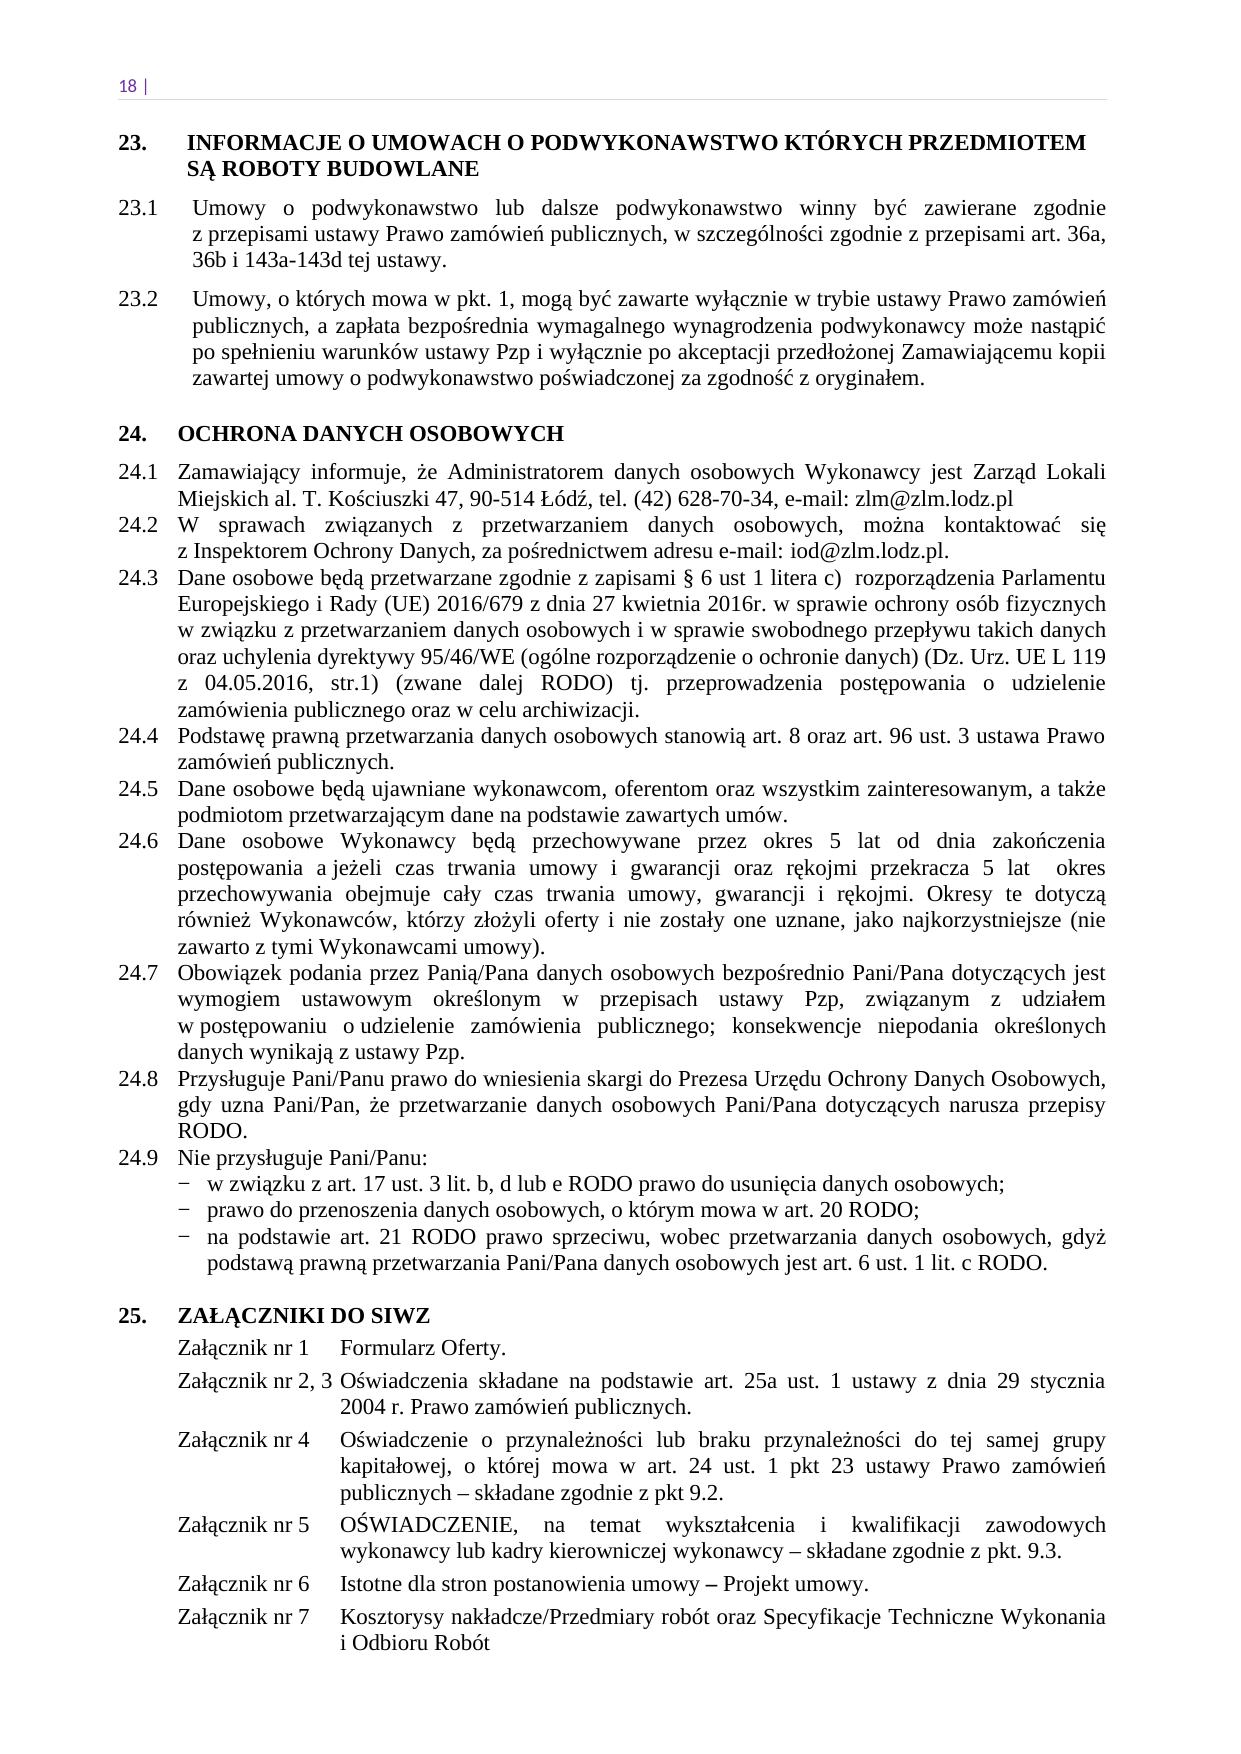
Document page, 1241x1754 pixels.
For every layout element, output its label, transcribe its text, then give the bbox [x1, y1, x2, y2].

text Załącznik nr 5 OŚWIADCZENIE, na temat wykształcenia i kwalifikacji zawodowych wykonawcy lub kadry kierowniczej wykonawcy – składane zgodnie z pkt. 9.3. [177, 1511, 1107, 1564]
text 23.1 Umowy o podwykonawstwo lub dalsze podwykonawstwo winny być zawierane zgodnie z przepisami ustawy Prawo zamówień publicznych, w szczególności zgodnie z przepisami art. 36a, 36b i 143a-143d tej ustawy. [118, 194, 1107, 273]
text SĄ ROBOTY BUDOWLANE [118, 155, 1107, 181]
list Obowiązek podania przez Panią/Pana danych osobowych bezpośrednio Pani/Pana dotyczących jest wymogiem ustawowym określonym w przepisach ustawy Pzp, związanym z udziałem w postępowaniu o udzielenie zamówienia publicznego; konsekwencje niepodania określonych danych wynikają z ustawy Pzp. [118, 959, 1107, 1064]
text Załącznik nr 7 Kosztorysy nakładcze/Przedmiary robót oraz Specyfikacje Techniczne Wykonania i Odbioru Robót [177, 1603, 1107, 1656]
text 23.2 Umowy, o których mowa w pkt. 1, mogą być zawarte wyłącznie w trybie ustawy Prawo zamówień publicznych, a zapłata bezpośrednia wymagalnego wynagrodzenia podwykonawcy może nastąpić po spełnieniu warunków ustawy Pzp i wyłącznie po akceptacji przedłożonej Zamawiającemu kopii zawartej umowy o podwykonawstwo poświadczonej za zgodność z oryginałem. [118, 285, 1107, 391]
list Podstawę prawną przetwarzania danych osobowych stanowią art. 8 oraz art. 96 ust. 3 ustawa Prawo zamówień publicznych. [118, 722, 1107, 775]
text Załącznik nr 4 Oświadczenie o przynależności lub braku przynależności do tej samej grupy kapitałowej, o której mowa w art. 24 ust. 1 pkt 23 ustawy Prawo zamówień publicznych – składane zgodnie z pkt 9.2. [177, 1426, 1107, 1505]
text 24. OCHRONA DANYCH OSOBOWYCH [118, 419, 1107, 446]
text 23. INFORMACJE O UMOWACH O PODWYKONAWSTWO KTÓRYCH PRZEDMIOTEM [118, 129, 1107, 155]
text Załącznik nr 1 Formularz Oferty. [177, 1334, 1107, 1361]
list Dane osobowe będą przetwarzane zgodnie z zapisami § 6 ust 1 litera c) rozporządzenia Parlamentu Europejskiego i Rady (UE) 2016/679 z dnia 27 kwietnia 2016r. w sprawie ochrony osób fizycznych w związku z przetwarzaniem danych osobowych i w sprawie swobodnego przepływu takich danych oraz uchylenia dyrektywy 95/46/WE (ogólne rozporządzenie o ochronie danych) (Dz. Urz. UE L 119 z 04.05.2016, str.1) (zwane dalej RODO) tj. przeprowadzenia postępowania o udzielenie zamówienia publicznego oraz w celu archiwizacji. [118, 564, 1107, 722]
list Przysługuje Pani/Panu prawo do wniesienia skargi do Prezesa Urzędu Ochrony Danych Osobowych, gdy uzna Pani/Pan, że przetwarzanie danych osobowych Pani/Pana dotyczących narusza przepisy RODO. [118, 1064, 1107, 1144]
text 25. ZAŁĄCZNIKI DO SIWZ [118, 1302, 1107, 1328]
list w związku z art. 17 ust. 3 lit. b, d lub e RODO prawo do usunięcia danych osobowych; [177, 1170, 1107, 1196]
list W sprawach związanych z przetwarzaniem danych osobowych, można kontaktować się z Inspektorem Ochrony Danych, za pośrednictwem adresu e-mail: iod@zlm.lodz.pl. [118, 511, 1107, 564]
list Dane osobowe będą ujawniane wykonawcom, oferentom oraz wszystkim zainteresowanym, a także podmiotom przetwarzającym dane na podstawie zawartych umów. [118, 775, 1107, 827]
list prawo do przenoszenia danych osobowych, o którym mowa w art. 20 RODO; [177, 1196, 1107, 1223]
text Załącznik nr 6 Istotne dla stron postanowienia umowy – Projekt umowy. [177, 1570, 1107, 1597]
list Nie przysługuje Pani/Panu: [118, 1144, 1107, 1170]
list Zamawiający informuje, że Administratorem danych osobowych Wykonawcy jest Zarząd Lokali Miejskich al. T. Kościuszki 47, 90-514 Łódź, tel. (42) 628-70-34, e-mail: zlm@zlm.lodz.pl [118, 458, 1107, 511]
list na podstawie art. 21 RODO prawo sprzeciwu, wobec przetwarzania danych osobowych, gdyż podstawą prawną przetwarzania Pani/Pana danych osobowych jest art. 6 ust. 1 lit. c RODO. [177, 1223, 1107, 1275]
text Załącznik nr 2, 3 Oświadczenia składane na podstawie art. 25a ust. 1 ustawy z dnia 29 stycznia 2004 r. Prawo zamówień publicznych. [177, 1367, 1107, 1420]
list Dane osobowe Wykonawcy będą przechowywane przez okres 5 lat od dnia zakończenia postępowania a jeżeli czas trwania umowy i gwarancji oraz rękojmi przekracza 5 lat okres przechowywania obejmuje cały czas trwania umowy, gwarancji i rękojmi. Okresy te dotyczą również Wykonawców, którzy złożyli oferty i nie zostały one uznane, jako najkorzystniejsze (nie zawarto z tymi Wykonawcami umowy). [118, 827, 1107, 959]
